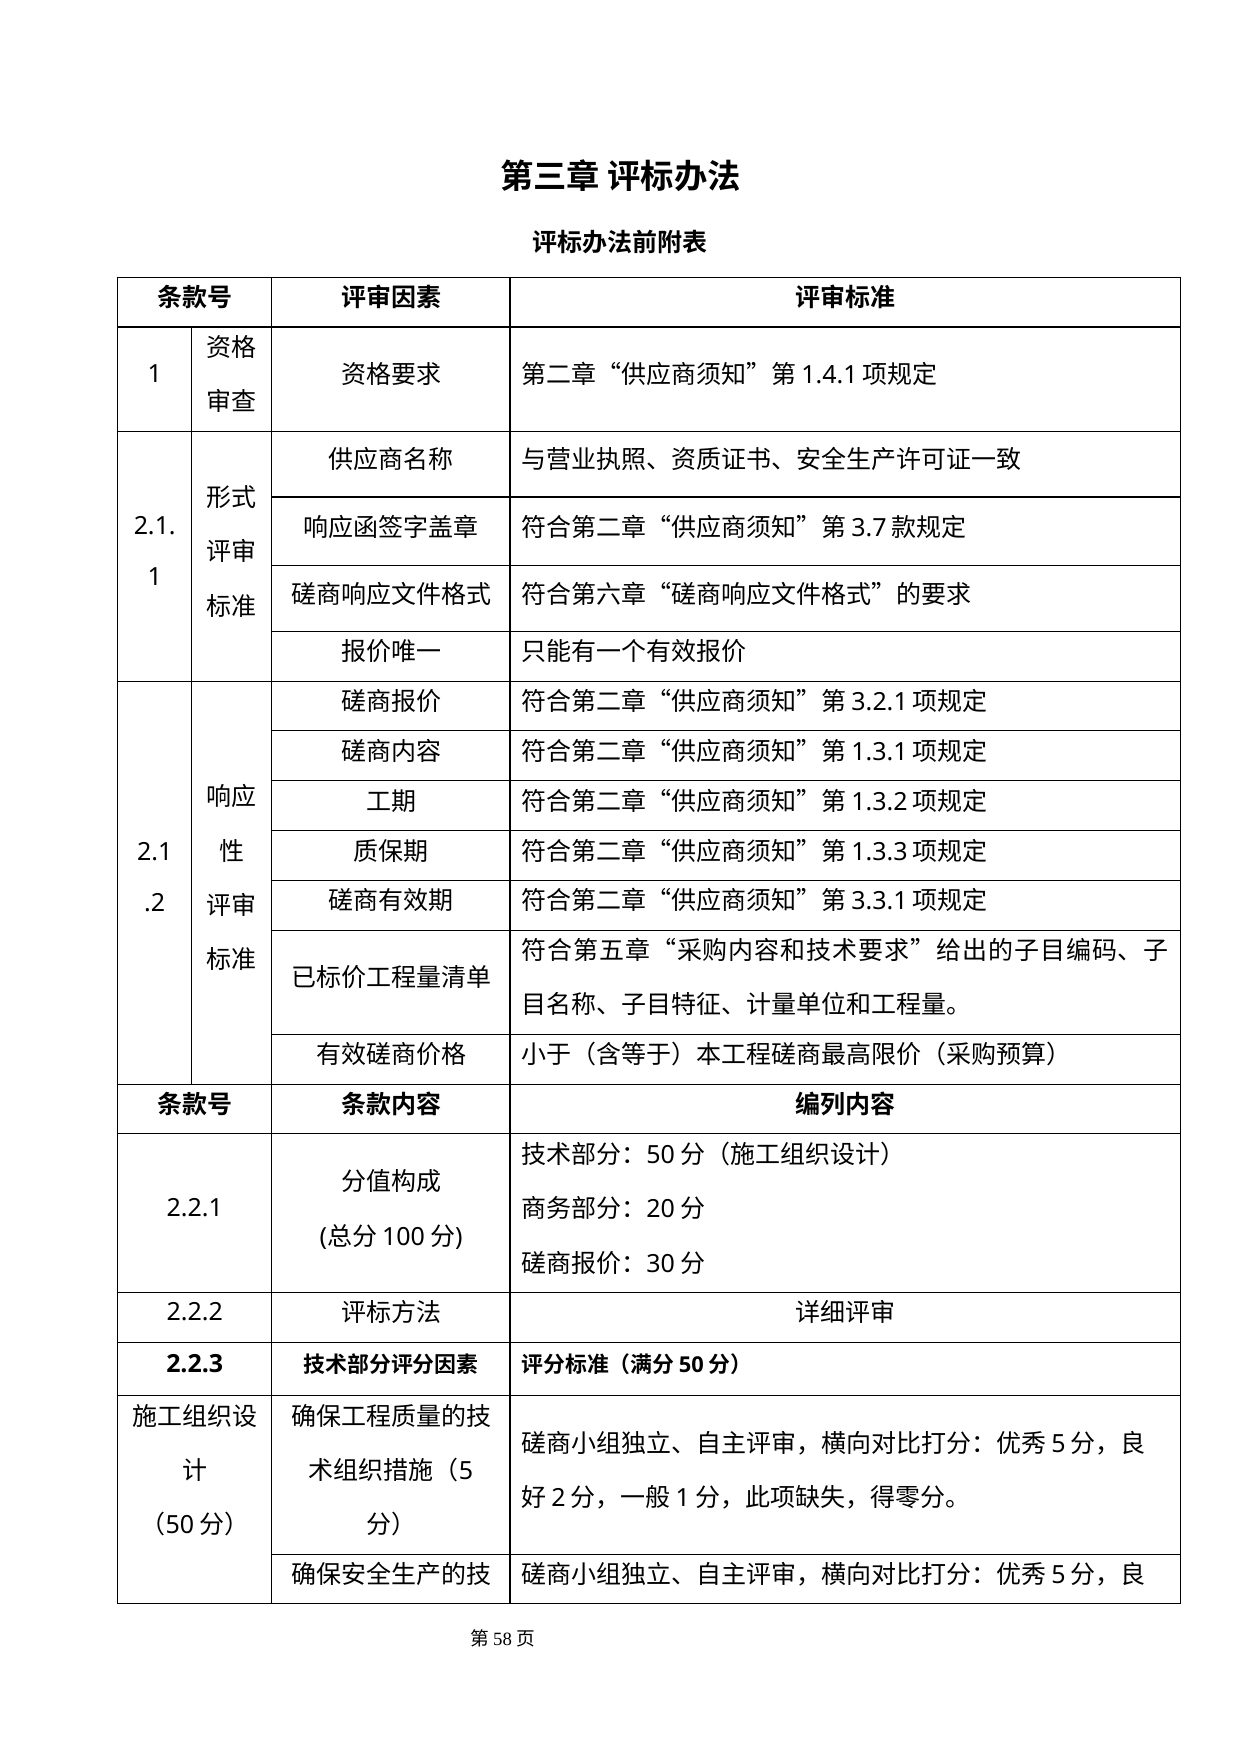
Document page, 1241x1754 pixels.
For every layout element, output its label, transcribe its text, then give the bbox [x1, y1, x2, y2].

table_cell 符合第五章“采购内容和技术要求”给出的子目编码、子目名称、子目特征、计量单位和工程量。 [511, 931, 1180, 1034]
table_cell 磋商响应文件格式 [272, 566, 509, 631]
table_cell 条款号 [118, 1085, 271, 1133]
table_cell 供应商名称 [272, 432, 509, 496]
table_cell 响应性 评审 标准 [192, 682, 271, 1083]
table_cell 符合第二章“供应商须知”第1.3.3项规定 [511, 831, 1180, 880]
table_cell 2.2.1 [118, 1134, 271, 1292]
table_cell 编列内容 [511, 1085, 1180, 1133]
table_cell 只能有一个有效报价 [511, 632, 1180, 681]
table_cell 符合第六章“磋商响应文件格式”的要求 [511, 566, 1180, 631]
table_header 条款号 [118, 278, 271, 326]
table_cell 工期 [272, 781, 509, 830]
table_cell 施工组织设计 （50分） [118, 1396, 271, 1603]
table_cell 符合第二章“供应商须知”第3.3.1项规定 [511, 881, 1180, 929]
table_cell 响应函签字盖章 [272, 498, 509, 565]
table_cell 磋商报价 [272, 682, 509, 730]
table_cell 有效磋商价格 [272, 1035, 509, 1083]
subtitle 评标办法 [150, 150, 1090, 198]
table_cell 确保安全生产的技术组织措施（5分） [272, 1555, 509, 1603]
table_cell 技术部分：50分（施工组织设计） 商务部分：20分 磋商报价：30分 [511, 1134, 1180, 1292]
table_cell 评标方法 [272, 1293, 509, 1342]
table_cell 符合第二章“供应商须知”第3.7款规定 [511, 498, 1180, 565]
table_cell 磋商内容 [272, 731, 509, 780]
table_cell 小于（含等于）本工程磋商最高限价（采购预算） [511, 1035, 1180, 1083]
table_cell 技术部分评分因素 [272, 1343, 509, 1395]
table_cell 2.2.2 [118, 1293, 271, 1342]
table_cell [511, 1555, 1180, 1603]
table_cell 详细评审 [511, 1293, 1180, 1342]
table_cell 分值构成 (总分100分) [272, 1134, 509, 1292]
table_cell 磋商有效期 [272, 881, 509, 929]
table_cell 1 [118, 328, 191, 431]
subtitle 评标办法前附表 [150, 222, 1090, 258]
table_cell 条款内容 [272, 1085, 509, 1133]
table_cell 评分标准（满分50分） [511, 1343, 1180, 1395]
table_cell 符合第二章“供应商须知”第1.3.2项规定 [511, 781, 1180, 830]
table_cell 符合第二章“供应商须知”第3.2.1项规定 [511, 682, 1180, 730]
table_header 评审标准 [511, 278, 1180, 326]
table_cell 2.1.2 [118, 682, 191, 1083]
table_cell 已标价工程量清单 [272, 931, 509, 1034]
table_cell 质保期 [272, 831, 509, 880]
table_cell 2.1.1 [118, 432, 191, 681]
table_cell 磋商小组独立、自主评审，横向对比打分：优秀5分，良好2分，一般1分，此项缺失，得零分。 [511, 1396, 1180, 1554]
table_header 评审因素 [272, 278, 509, 326]
table_cell 资格要求 [272, 328, 509, 431]
table_cell 第二章“供应商须知”第1.4.1项规定 [511, 328, 1180, 431]
table_cell 确保工程质量的技术组织措施（5分） [272, 1396, 509, 1554]
table_cell 资格 审查 [192, 328, 271, 431]
table_cell 2.2.3 [118, 1343, 271, 1395]
table_cell 与营业执照、资质证书、安全生产许可证一致 [511, 432, 1180, 496]
table_cell 报价唯一 [272, 632, 509, 681]
table_cell 符合第二章“供应商须知”第1.3.1项规定 [511, 731, 1180, 780]
table_cell 形式 评审 标准 [192, 432, 271, 681]
